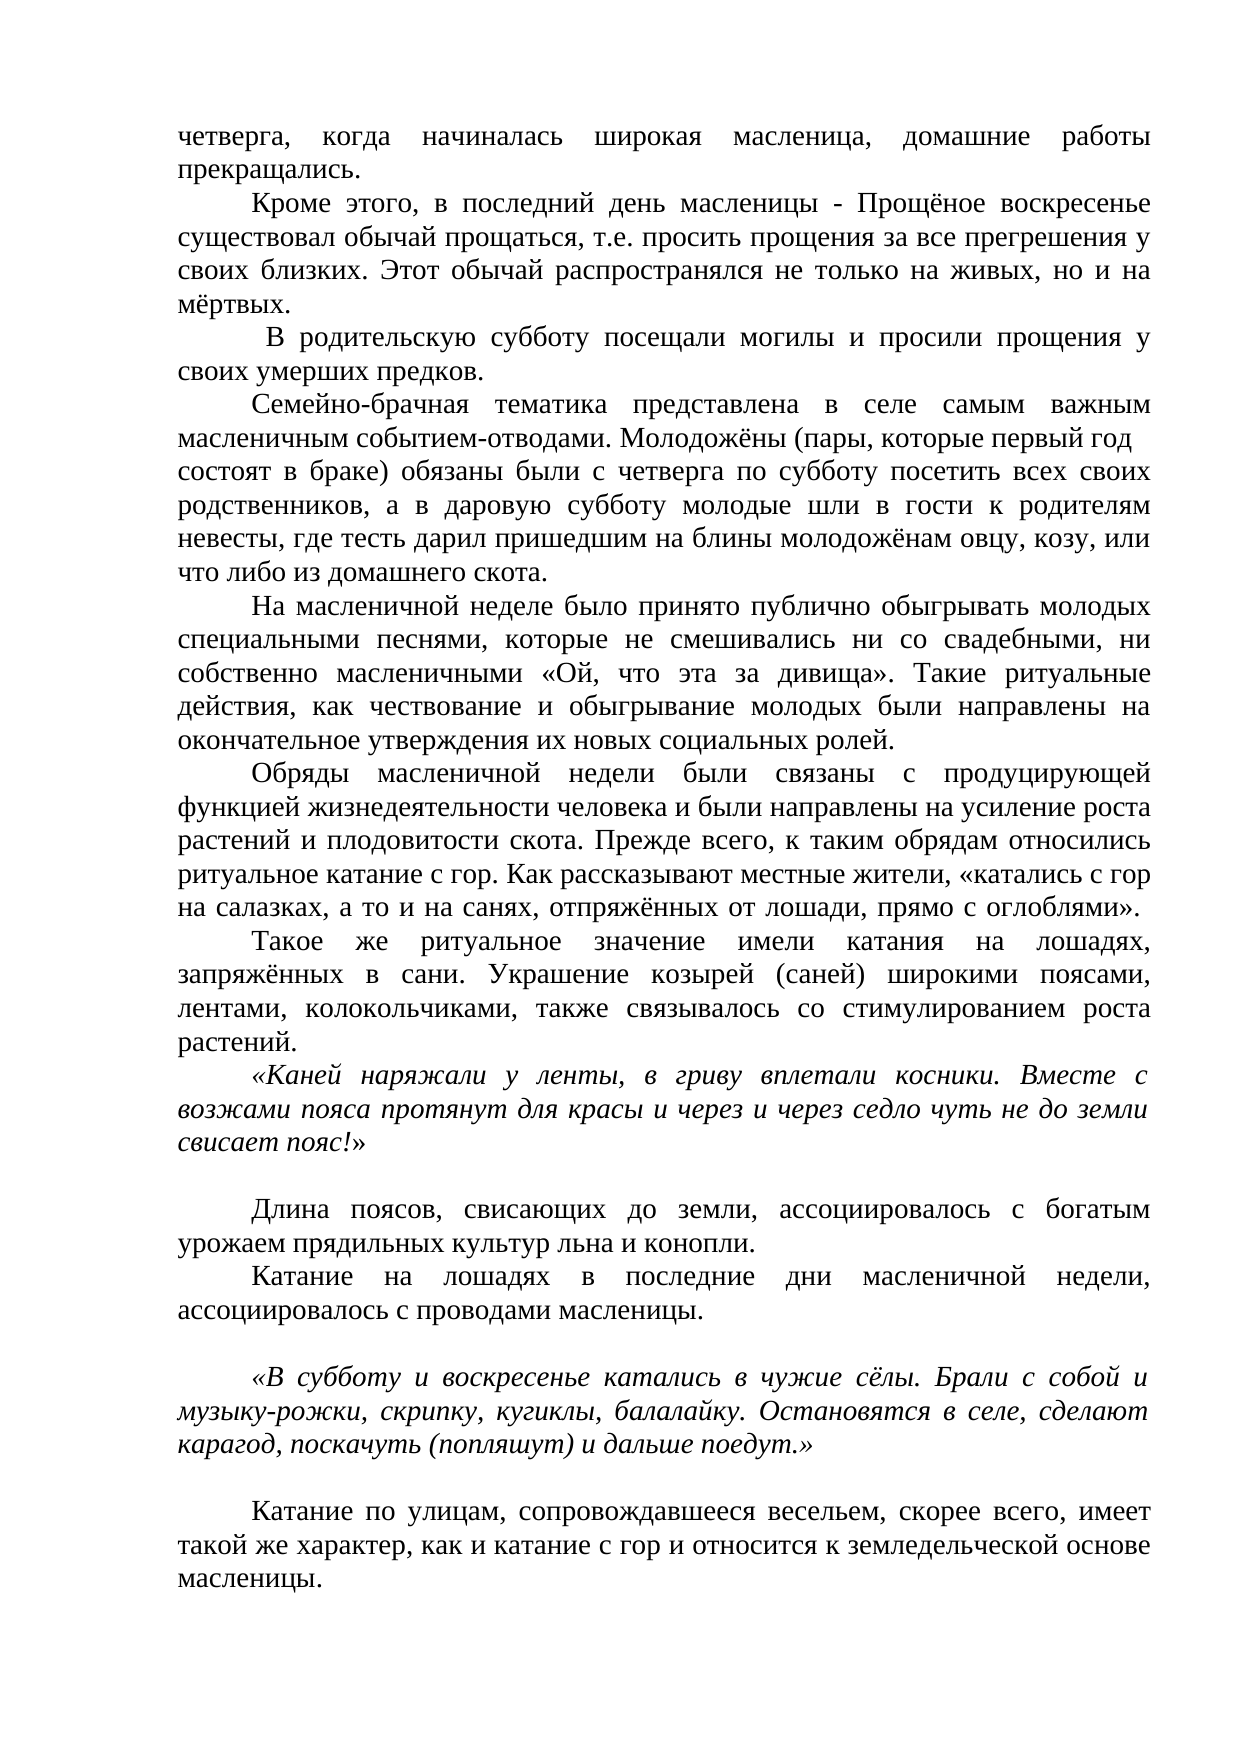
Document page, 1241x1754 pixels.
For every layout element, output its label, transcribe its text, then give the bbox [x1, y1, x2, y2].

text Кроме этого, в последний день масленицы - Прощёное воскресенье существовал обычай прощаться, т.е. просить прощения за все прегрешения у своих близких. Этот обычай распространялся не только на живых, но и на мёртвых. [177, 185, 1152, 319]
text «В субботу и воскресенье катались в чужие сёлы. Брали с собой и музыку-рожки, скрипку, кугиклы, балалайку. Остановятся в селе, сделают карагод, поскачуть (попляшут) и дальше поедут.» [177, 1359, 1152, 1460]
text Катание по улицам, сопровождавшееся весельем, скорее всего, имеет такой же характер, как и катание с гор и относится к земледельческой основе масленицы. [177, 1493, 1152, 1594]
text В родительскую субботу посещали могилы и просили прощения у своих умерших предков. [177, 319, 1152, 386]
text состоят в браке) обязаны были с четверга по субботу посетить всех своих родственников, а в даровую субботу молодые шли в гости к родителям невесты, где тесть дарил пришедшим на блины молодожёнам овцу, козу, или что либо из домашнего скота. [177, 453, 1152, 588]
text Длина поясов, свисающих до земли, ассоциировалось с богатым урожаем прядильных культур льна и конопли. [177, 1191, 1152, 1258]
text Катание на лошадях в последние дни масленичной недели, ассоциировалось с проводами масленицы. [177, 1258, 1152, 1326]
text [177, 118, 1152, 185]
text Семейно-брачная тематика представлена в селе самым важным масленичным событием-отводами. Молодожёны (пары, которые первый год [177, 386, 1152, 453]
text На масленичной неделе было принято публично обыгрывать молодых специальными песнями, которые не смешивались ни со свадебными, ни собственно масленичными «Ой, что эта за дивища». Такие ритуальные действия, как чествование и обыгрывание молодых были направлены на окончательное утверждения их новых социальных ролей. [177, 588, 1152, 755]
text Обряды масленичной недели были связаны с продуцирующей функцией жизнедеятельности человека и были направлены на усиление роста растений и плодовитости скота. Прежде всего, к таким обрядам относились ритуальное катание с гор. Как рассказывают местные жители, «катались с гор на салазках, а то и на санях, отпряжённых от лошади, прямо с оглоблями». Такое же ритуальное значение имели катания на лошадях, запряжённых в сани. Украшение козырей (саней) широкими поясами, лентами, колокольчиками, также связывалось со стимулированием роста растений. [177, 755, 1152, 1057]
text «Каней наряжали у ленты, в гриву вплетали косники. Вместе с возжами пояса протянут для красы и через и через седло чуть не до земли свисает пояс!» [177, 1057, 1152, 1158]
